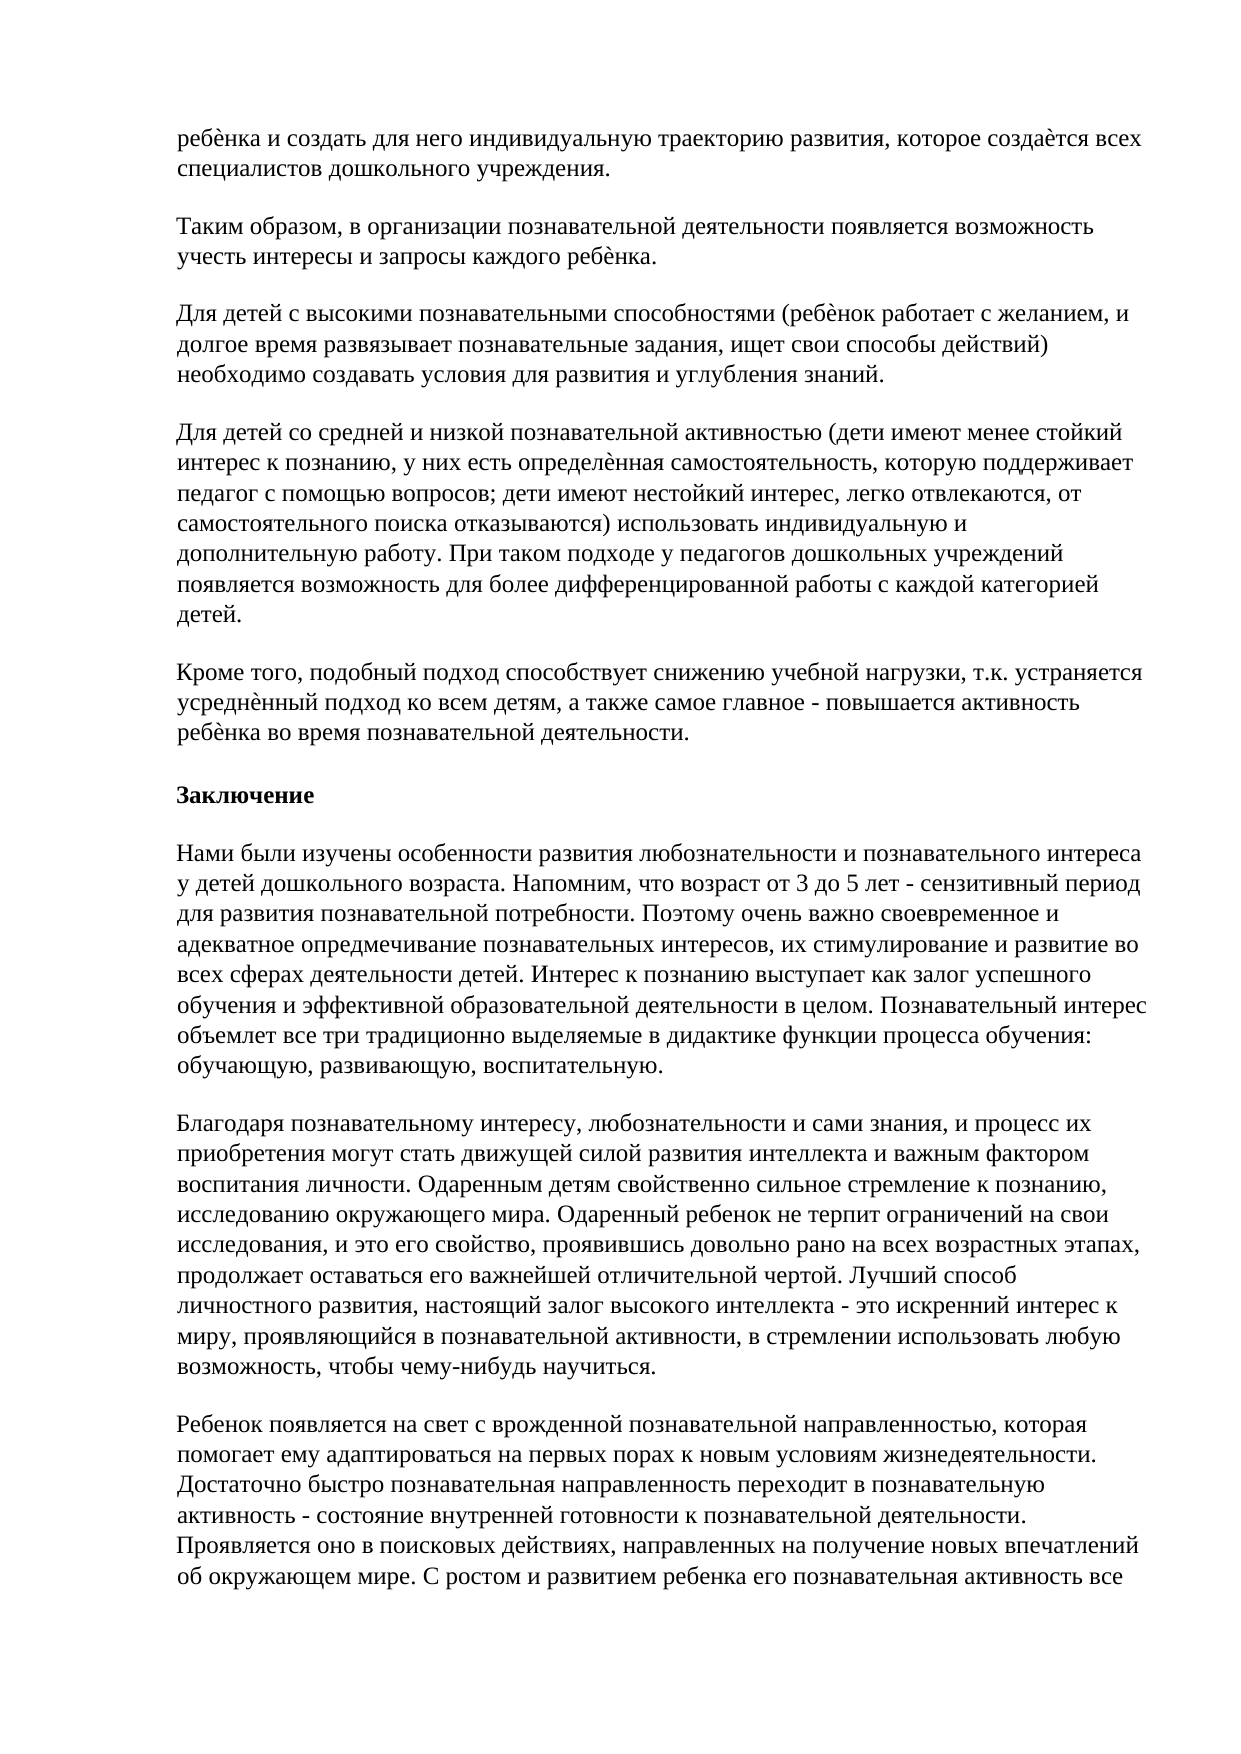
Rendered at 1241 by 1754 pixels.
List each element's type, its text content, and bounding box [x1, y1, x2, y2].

text Для детей с высокими познавательными способностями (ребѐнок работает с желанием, и долгое время развязывает познавательные задания, ищет свои способы действий) необходимо создавать условия для развития и углубления знаний. [176, 298, 1151, 388]
text Благодаря познавательному интересу, любознательности и сами знания, и процесс их приобретения могут стать движущей силой развития интеллекта и важным фактором воспитания личности. Одаренным детям свойственно сильное стремление к познанию, исследованию окружающего мира. Одаренный ребенок не терпит ограничений на свои исследования, и это его свойство, проявившись довольно рано на всех возрастных этапах, продолжает оставаться его важнейшей отличительной чертой. Лучший способ личностного развития, настоящий залог высокого интеллекта - это искренний интерес к миру, проявляющийся в познавательной активности, в стремлении использовать любую возможность, чтобы чему-нибудь научиться. [176, 1108, 1151, 1380]
text Заключение [176, 780, 1099, 809]
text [176, 1530, 1151, 1589]
text Ребенок появляется на свет с врожденной познавательной направленностью, которая помогает ему адаптироваться на первых порах к новым условиям жизнедеятельности. Достаточно быстро познавательная направленность переходит в познавательную активность - состояние внутренней готовности к познавательной деятельности. [176, 1409, 1151, 1529]
text Нами были изучены особенности развития любознательности и познавательного интереса у детей дошкольного возраста. Напомним, что возраст от 3 до 5 лет - сензитивный период для развития познавательной потребности. Поэтому очень важно своевременное и адекватное опредмечивание познавательных интересов, их стимулирование и развитие во всех сферах деятельности детей. Интерес к познанию выступает как залог успешного обучения и эффективной образовательной деятельности в целом. Познавательный интерес объемлет все три традиционно выделяемые в дидактике функции процесса обучения: обучающую, развивающую, воспитательную. [176, 838, 1151, 1079]
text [176, 123, 1151, 182]
text Кроме того, подобный подход способствует снижению учебной нагрузки, т.к. устраняется усреднѐнный подход ко всем детям, а также самое главное - повышается активность ребѐнка во время познавательной деятельности. [176, 657, 1151, 746]
text Для детей со средней и низкой познавательной активностью (дети имеют менее стойкий интерес к познанию, у них есть определѐнная самостоятельность, которую поддерживает педагог с помощью вопросов; дети имеют нестойкий интерес, легко отвлекаются, от самостоятельного поиска отказываются) использовать индивидуальную и дополнительную работу. При таком подходе у педагогов дошкольных учреждений появляется возможность для более дифференцированной работы с каждой категорией детей. [176, 417, 1151, 628]
text Таким образом, в организации познавательной деятельности появляется возможность учесть интересы и запросы каждого ребѐнка. [176, 211, 1151, 270]
